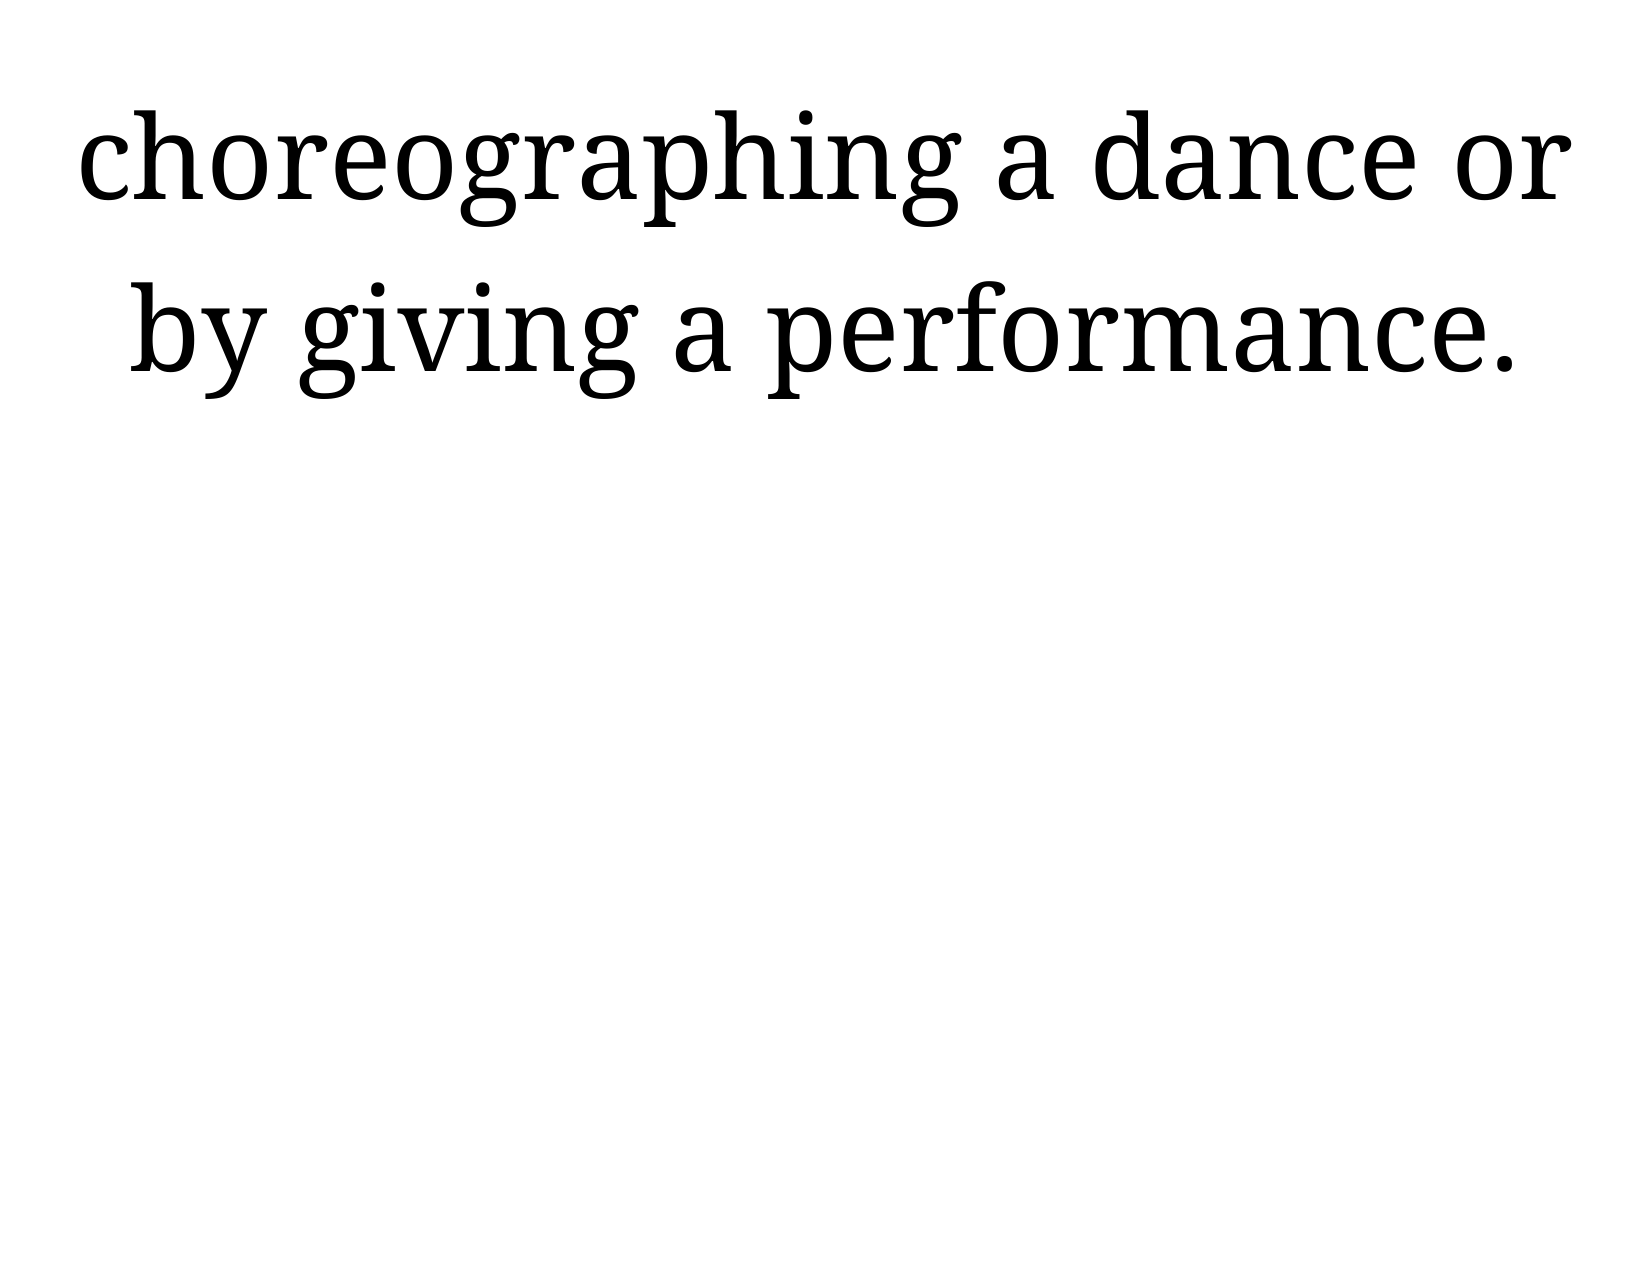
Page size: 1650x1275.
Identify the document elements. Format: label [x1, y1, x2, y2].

text [75, 75, 1575, 406]
